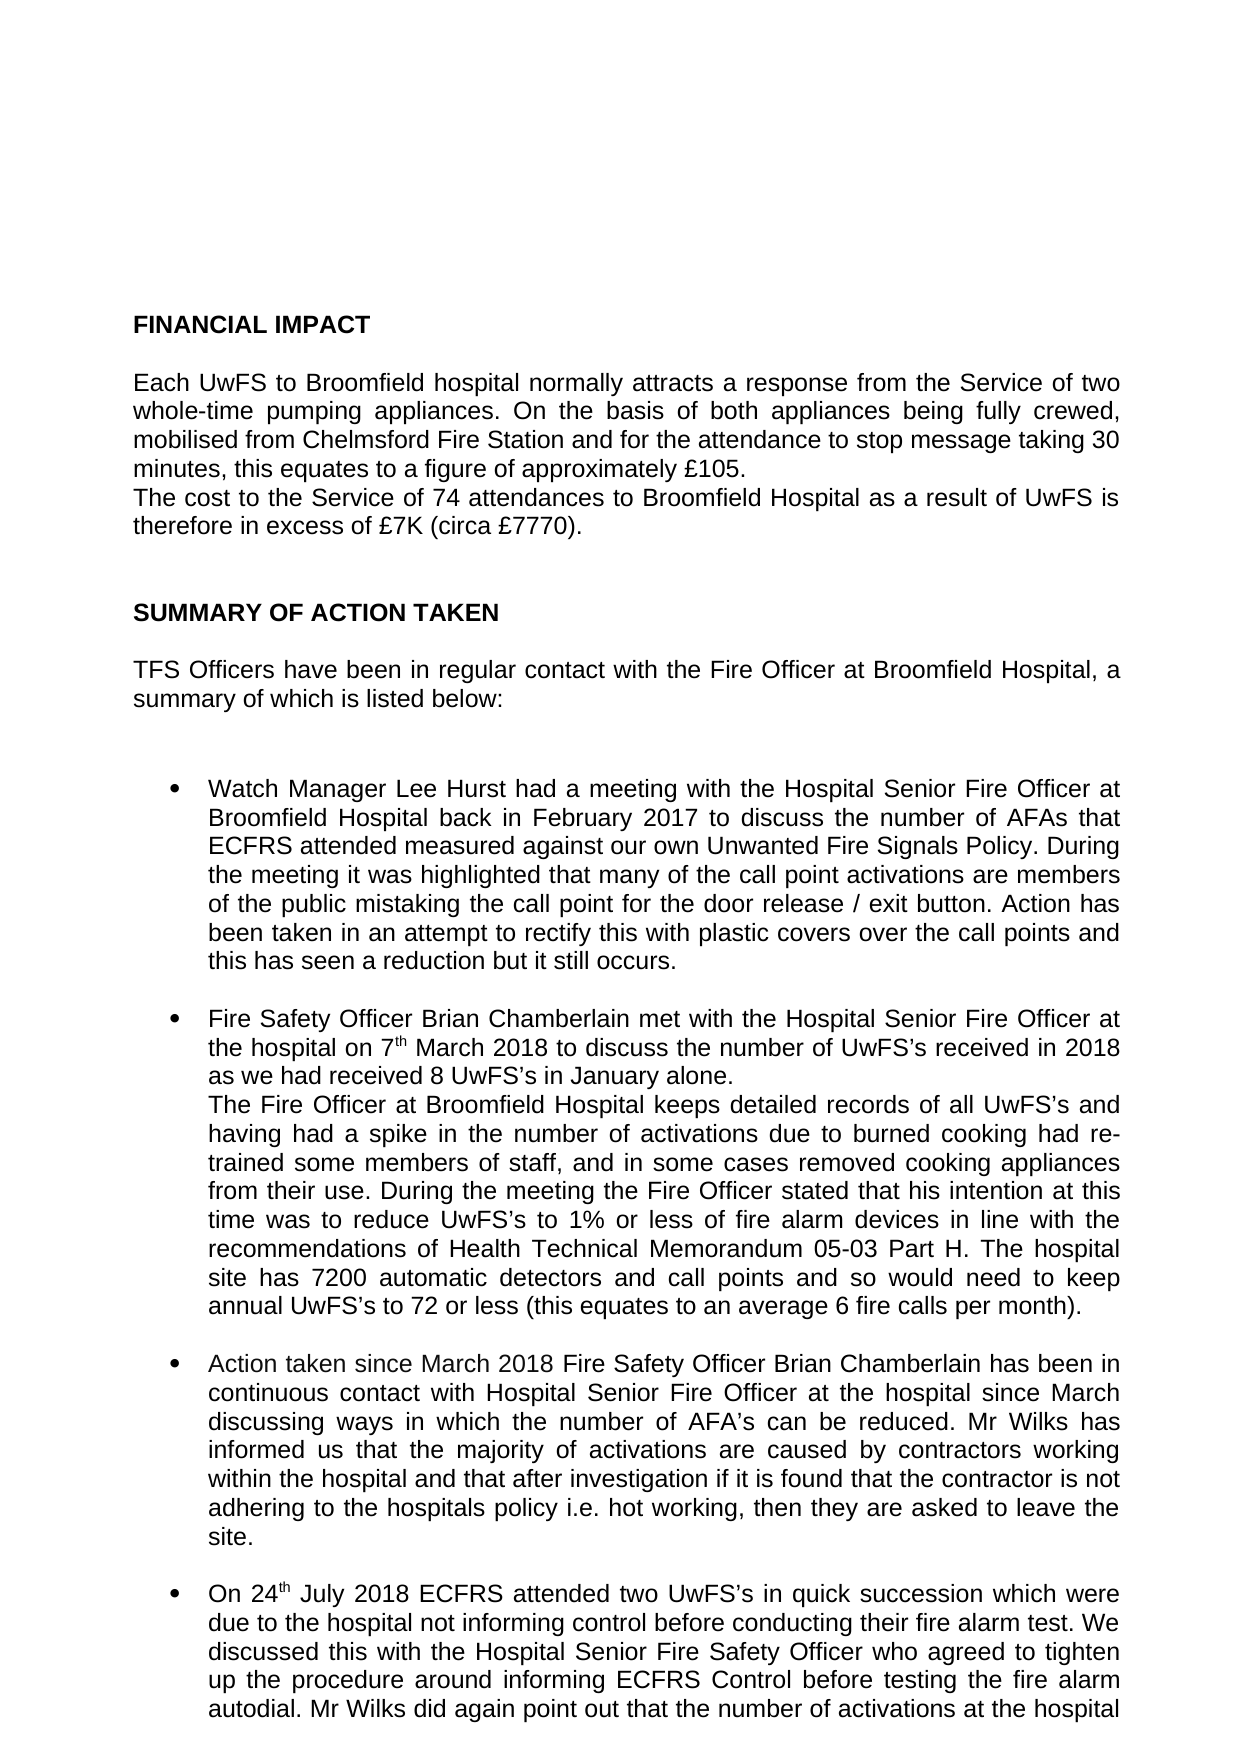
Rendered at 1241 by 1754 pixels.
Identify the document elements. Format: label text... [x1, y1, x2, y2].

text FINANCIAL IMPACT [133, 310, 1122, 339]
text SUMMARY OF ACTION TAKEN [133, 598, 1122, 626]
text Each UwFS to Broomfield hospital normally attracts a response from the Service of two whole-time pumping appliances. On the basis of both appliances being fully crewed, mobilised from Chelmsford Fire Station and for the attendance to stop message taking 30 minutes, this equates to a figure of approximately £105. [133, 368, 1122, 483]
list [170, 1579, 1122, 1723]
list Action taken since March 2018 Fire Safety Officer Brian Chamberlain has been in continuous contact with Hospital Senior Fire Officer at the hospital since March discussing ways in which the number of AFA’s can be reduced. Mr Wilks has informed us that the majority of activations are caused by contractors working within the hospital and that after investigation if it is found that the contractor is not adhering to the hospitals policy i.e. hot working, then they are asked to leave the site. [170, 1349, 1122, 1550]
list Fire Safety Officer Brian Chamberlain met with the Hospital Senior Fire Officer at the hospital on 7th March 2018 to discuss the number of UwFS’s received in 2018 as we had received 8 UwFS’s in January alone. [170, 1004, 1122, 1090]
text The cost to the Service of 74 attendances to Broomfield Hospital as a result of UwFS is therefore in excess of £7K (circa £7770). [133, 483, 1122, 540]
text The Fire Officer at Broomfield Hospital keeps detailed records of all UwFS’s and having had a spike in the number of activations due to burned cooking had re-trained some members of staff, and in some cases removed cooking appliances from their use. During the meeting the Fire Officer stated that his intention at this time was to reduce UwFS’s to 1% or less of fire alarm devices in line with the recommendations of Health Technical Memorandum 05-03 Part H. The hospital site has 7200 automatic detectors and call points and so would need to keep annual UwFS’s to 72 or less (this equates to an average 6 fire calls per month). [208, 1090, 1122, 1320]
list Watch Manager Lee Hurst had a meeting with the Hospital Senior Fire Officer at Broomfield Hospital back in February 2017 to discuss the number of AFAs that ECFRS attended measured against our own Unwanted Fire Signals Policy. During the meeting it was highlighted that many of the call point activations are members of the public mistaking the call point for the door release / exit button. Action has been taken in an attempt to rectify this with plastic covers over the call points and this has seen a reduction but it still occurs. [170, 774, 1122, 975]
text TFS Officers have been in regular contact with the Fire Officer at Broomfield Hospital, a summary of which is listed below: [133, 655, 1122, 713]
